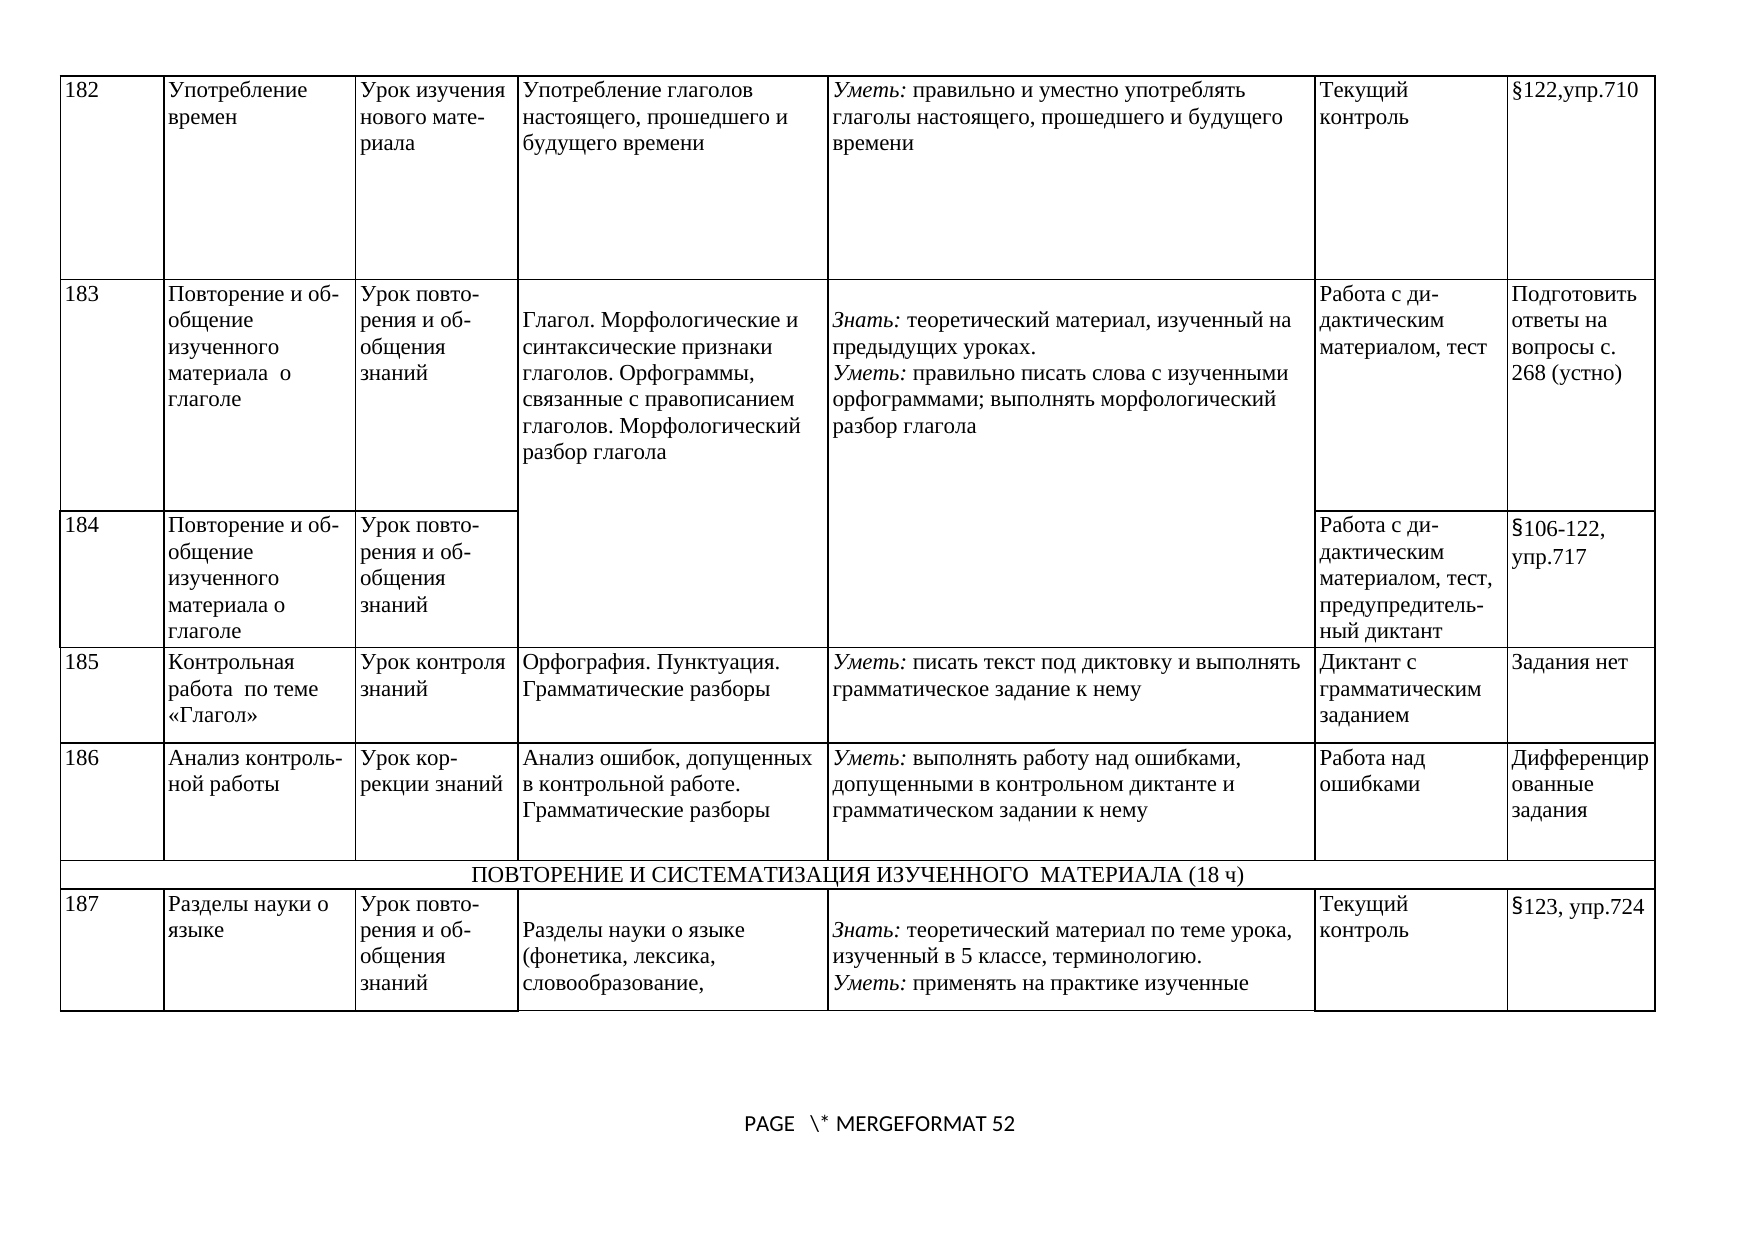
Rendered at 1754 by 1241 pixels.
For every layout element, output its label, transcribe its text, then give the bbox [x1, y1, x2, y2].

table_cell Уметь: правильно и уместно употреблять глаголы настоящего, прошедшего и будущего времени [829, 77, 1314, 278]
table_cell Контрольная работа по теме «Глагол» [165, 648, 355, 742]
table_cell Уметь: писать текст под диктовку и выполнять грамматическое задание к нему [829, 648, 1314, 742]
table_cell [356, 77, 517, 278]
table_cell §106-122, упр.717 [1508, 512, 1654, 647]
table_cell Урок повторения и обобщения знаний [356, 512, 517, 647]
table_cell §122,упр.710 [1508, 77, 1654, 278]
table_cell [829, 890, 1314, 1010]
table_cell Анализ контрольной работы [165, 744, 355, 860]
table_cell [356, 890, 517, 1010]
table_cell Употребление времен [165, 77, 355, 278]
table_cell Текущий контроль [1316, 77, 1507, 278]
table_cell ПОВТОРЕНИЕ И СИСТЕМАТИЗАЦИЯ ИЗУЧЕННОГО МАТЕРИАЛА (18 ч) [61, 861, 1654, 888]
table_cell Глагол. Морфологические и синтаксические признаки глаголов. Орфограммы, связанные с правописанием глаголов. Морфологический разбор глагола [519, 280, 827, 647]
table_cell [165, 890, 355, 1010]
table_cell 187 [61, 890, 163, 1010]
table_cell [519, 890, 827, 1010]
table_cell §123, упр.724 [1508, 890, 1654, 1010]
table_cell 182 [61, 77, 163, 278]
table_cell Урок коррекции знаний [356, 744, 517, 860]
table_cell 185 [61, 648, 163, 742]
table_cell Работа над ошибками [1316, 744, 1507, 860]
table_cell Урок контроля знаний [356, 648, 517, 742]
table_cell Знать: теоретический материал, изученный на предыдущих уроках. Уметь: правильно писать слова с изученными орфограммами; выполнять морфологический разбор глагола [829, 280, 1314, 647]
table_cell Анализ ошибок, допущенных в контрольной работе. Грамматические разборы [519, 744, 827, 860]
table_cell Повторение и обобщение изученного материала о глаголе [165, 280, 355, 510]
table_cell [1316, 482, 1507, 510]
table_cell Повторение и обобщение изученного материала о глаголе [165, 512, 355, 647]
table_cell Работа с дидактическим материалом, тест [1316, 280, 1507, 482]
table_cell Задания нет [1508, 648, 1654, 742]
table_cell 184 [61, 512, 163, 647]
table_cell Текущий контроль [1316, 890, 1507, 1010]
table_cell Уметь: выполнять работу над ошибками, допущенными в контрольном диктанте и грамматическом задании к нему [829, 744, 1314, 860]
table_cell Употребление глаголов настоящего, прошедшего и будущего времени [519, 77, 827, 278]
table_cell Диктант с грамматическим заданием [1316, 648, 1507, 742]
table_cell [1508, 482, 1654, 510]
table_cell 186 [61, 744, 163, 860]
table_cell Урок повторения и обобщения знаний [356, 280, 517, 510]
table_cell Дифференцированные задания [1508, 744, 1654, 860]
table_cell Орфография. Пунктуация. Грамматические разборы [519, 648, 827, 742]
table_cell Работа с дидактическим материалом, тест, предупредительный диктант [1316, 512, 1507, 647]
table_cell 183 [61, 280, 163, 510]
table_cell Подготовить ответы на вопросы с. 268 (устно) [1508, 280, 1654, 482]
